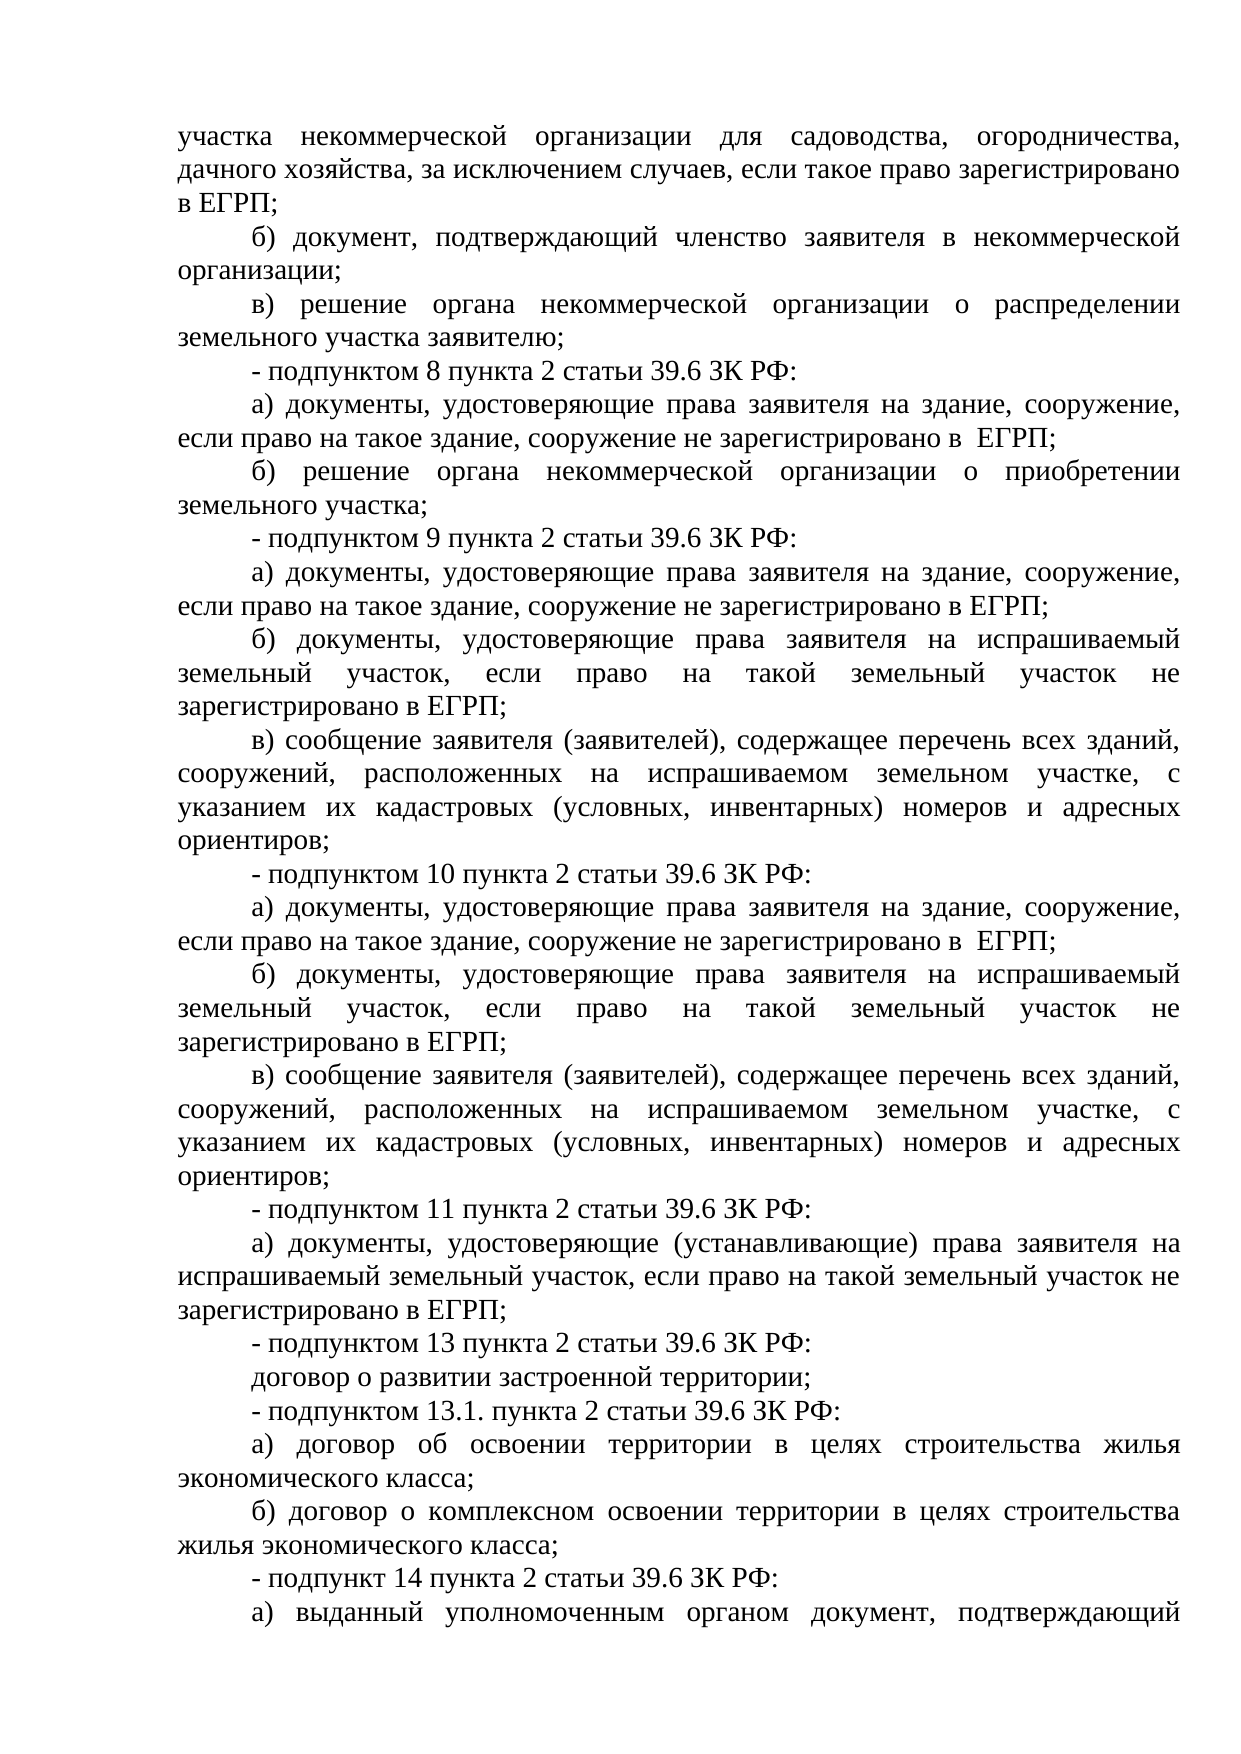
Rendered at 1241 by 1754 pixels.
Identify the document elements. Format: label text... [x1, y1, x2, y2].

text а) документы, удостоверяющие права заявителя на здание, сооружение, если право на такое здание, сооружение не зарегистрировано в ЕГРП; [177, 386, 1181, 453]
text - подпунктом 9 пункта 2 статьи 39.6 ЗК РФ: [177, 521, 1181, 554]
text - подпунктом 10 пункта 2 статьи 39.6 ЗК РФ: [177, 856, 1181, 889]
text а) документы, удостоверяющие права заявителя на здание, сооружение, если право на такое здание, сооружение не зарегистрировано в ЕГРП; [177, 554, 1181, 621]
text - подпунктом 8 пункта 2 статьи 39.6 ЗК РФ: [177, 353, 1181, 386]
text в) сообщение заявителя (заявителей), содержащее перечень всех зданий, сооружений, расположенных на испрашиваемом земельном участке, с указанием их кадастровых (условных, инвентарных) номеров и адресных ориентиров; [177, 722, 1181, 856]
text б) договор о комплексном освоении территории в целях строительства жилья экономического класса; [177, 1493, 1181, 1560]
text в) решение органа некоммерческой организации о распределении земельного участка заявителю; [177, 286, 1181, 353]
text б) документы, удостоверяющие права заявителя на испрашиваемый земельный участок, если право на такой земельный участок не зарегистрировано в ЕГРП; [177, 957, 1181, 1057]
text - подпунктом 13.1. пункта 2 статьи 39.6 ЗК РФ: [177, 1393, 1181, 1426]
text - подпунктом 13 пункта 2 статьи 39.6 ЗК РФ: [177, 1326, 1181, 1359]
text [177, 1594, 1181, 1627]
text а) документы, удостоверяющие права заявителя на здание, сооружение, если право на такое здание, сооружение не зарегистрировано в ЕГРП; [177, 889, 1181, 957]
text договор о развитии застроенной территории; [177, 1359, 1181, 1393]
text а) документы, удостоверяющие (устанавливающие) права заявителя на испрашиваемый земельный участок, если право на такой земельный участок не зарегистрировано в ЕГРП; [177, 1225, 1181, 1326]
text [177, 118, 1181, 219]
text в) сообщение заявителя (заявителей), содержащее перечень всех зданий, сооружений, расположенных на испрашиваемом земельном участке, с указанием их кадастровых (условных, инвентарных) номеров и адресных ориентиров; [177, 1057, 1181, 1191]
text а) договор об освоении территории в целях строительства жилья экономического класса; [177, 1426, 1181, 1493]
text - подпунктом 11 пункта 2 статьи 39.6 ЗК РФ: [177, 1191, 1181, 1225]
text б) документы, удостоверяющие права заявителя на испрашиваемый земельный участок, если право на такой земельный участок не зарегистрировано в ЕГРП; [177, 621, 1181, 722]
text б) документ, подтверждающий членство заявителя в некоммерческой организации; [177, 219, 1181, 286]
text - подпункт 14 пункта 2 статьи 39.6 ЗК РФ: [177, 1560, 1181, 1594]
text б) решение органа некоммерческой организации о приобретении земельного участка; [177, 453, 1181, 521]
